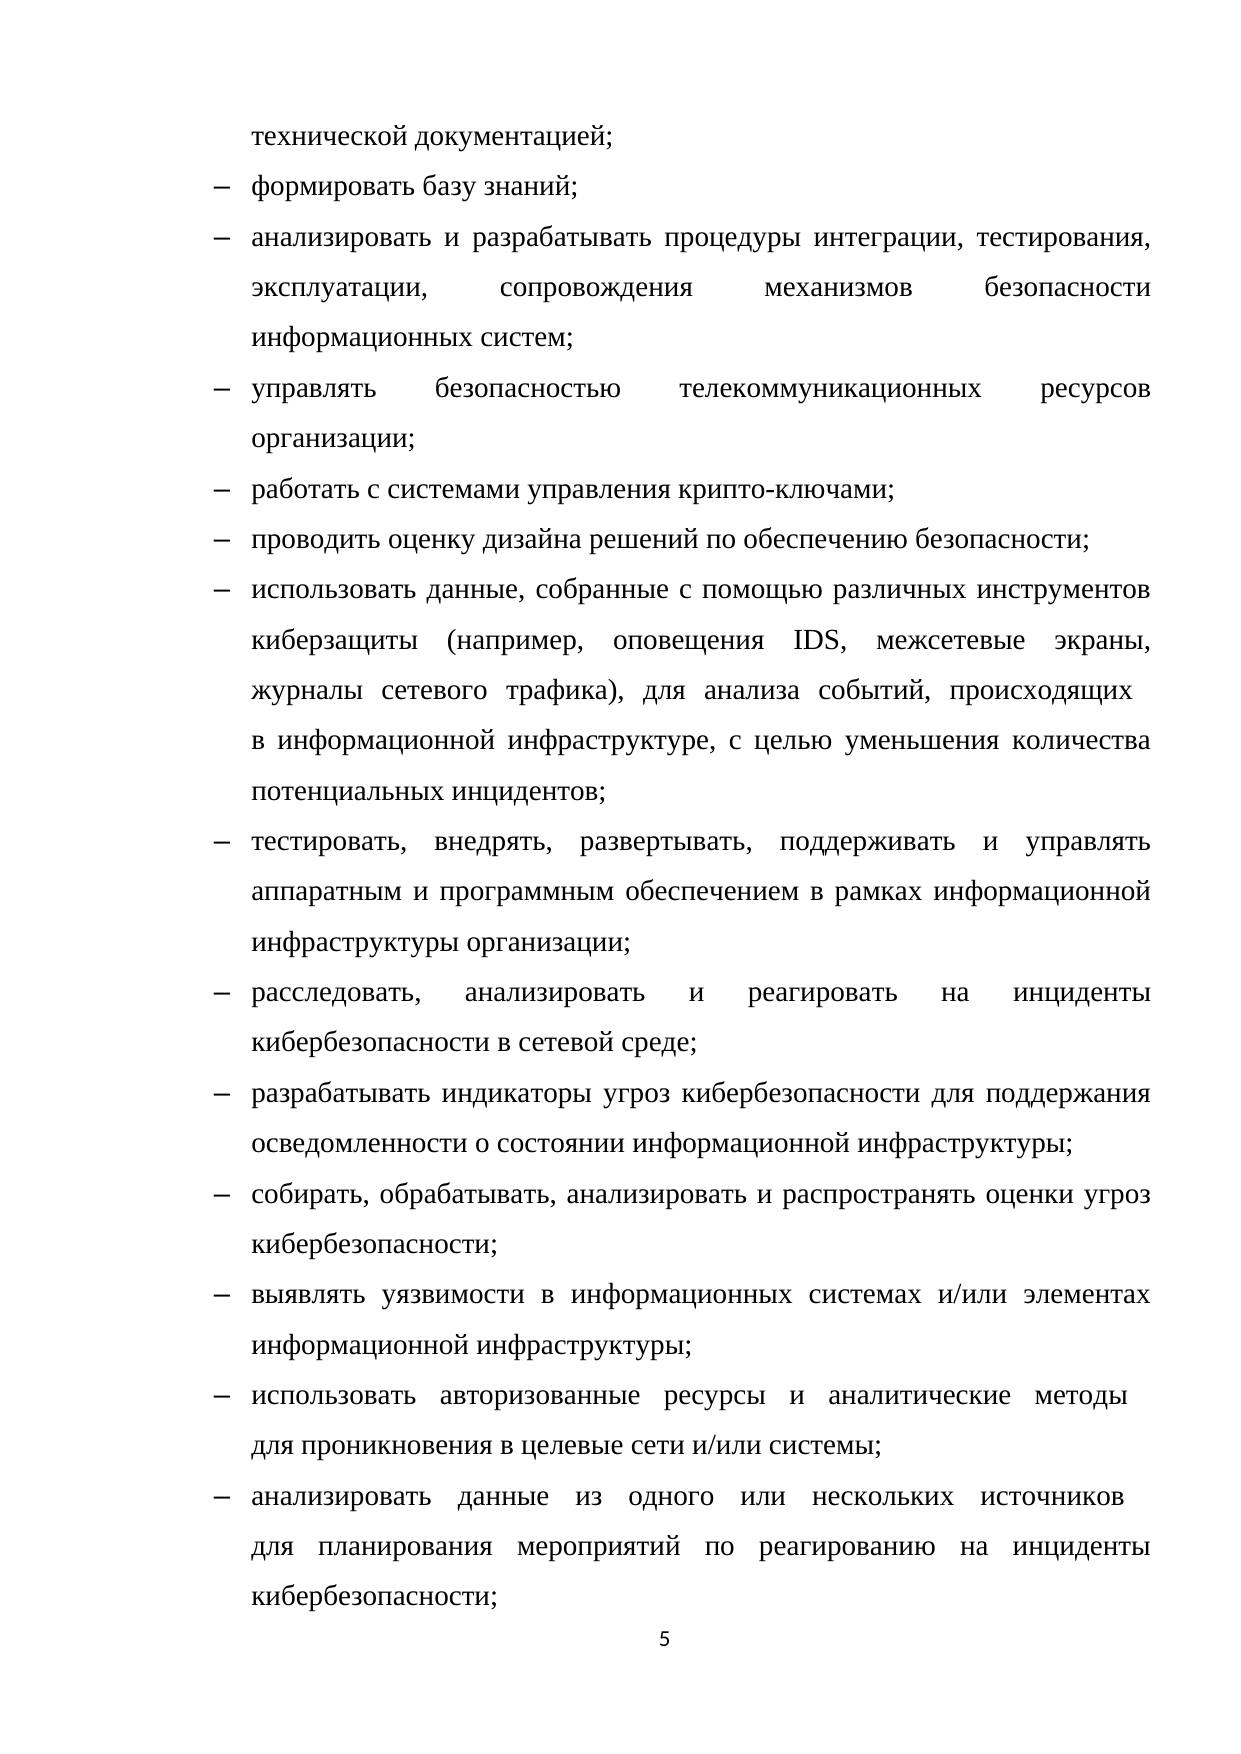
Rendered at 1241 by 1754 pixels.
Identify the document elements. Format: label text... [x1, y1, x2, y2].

list анализировать данные из одного или нескольких источников для планирования мероприятий по реагированию на инциденты кибербезопасности; [213, 1478, 1152, 1612]
list собирать, обрабатывать, анализировать и распространять оценки угроз кибербезопасности; [213, 1176, 1152, 1259]
list использовать авторизованные ресурсы и аналитические методы для проникновения в целевые сети и/или системы; [213, 1377, 1152, 1461]
list анализировать и разрабатывать процедуры интеграции, тестирования, эксплуатации, сопровождения механизмов безопасности информационных систем; [213, 219, 1152, 353]
list расследовать, анализировать и реагировать на инциденты кибербезопасности в сетевой среде; [213, 974, 1152, 1058]
list использовать данные, собранные с помощью различных инструментов киберзащиты (например, оповещения IDS, межсетевые экраны, журналы сетевого трафика), для анализа событий, происходящих в информационной инфраструктуре, с целью уменьшения количества потенциальных инцидентов; [213, 571, 1152, 806]
list работать с системами управления крипто-ключами; [213, 471, 1152, 504]
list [213, 118, 1152, 152]
list управлять безопасностью телекоммуникационных ресурсов организации; [213, 370, 1152, 454]
list тестировать, внедрять, развертывать, поддерживать и управлять аппаратным и программным обеспечением в рамках информационной инфраструктуры организации; [213, 823, 1152, 957]
list выявлять уязвимости в информационных системах и/или элементах информационной инфраструктуры; [213, 1276, 1152, 1360]
list формировать базу знаний; [213, 168, 1152, 202]
list проводить оценку дизайна решений по обеспечению безопасности; [213, 521, 1152, 555]
list разрабатывать индикаторы угроз кибербезопасности для поддержания осведомленности о состоянии информационной инфраструктуры; [213, 1075, 1152, 1159]
